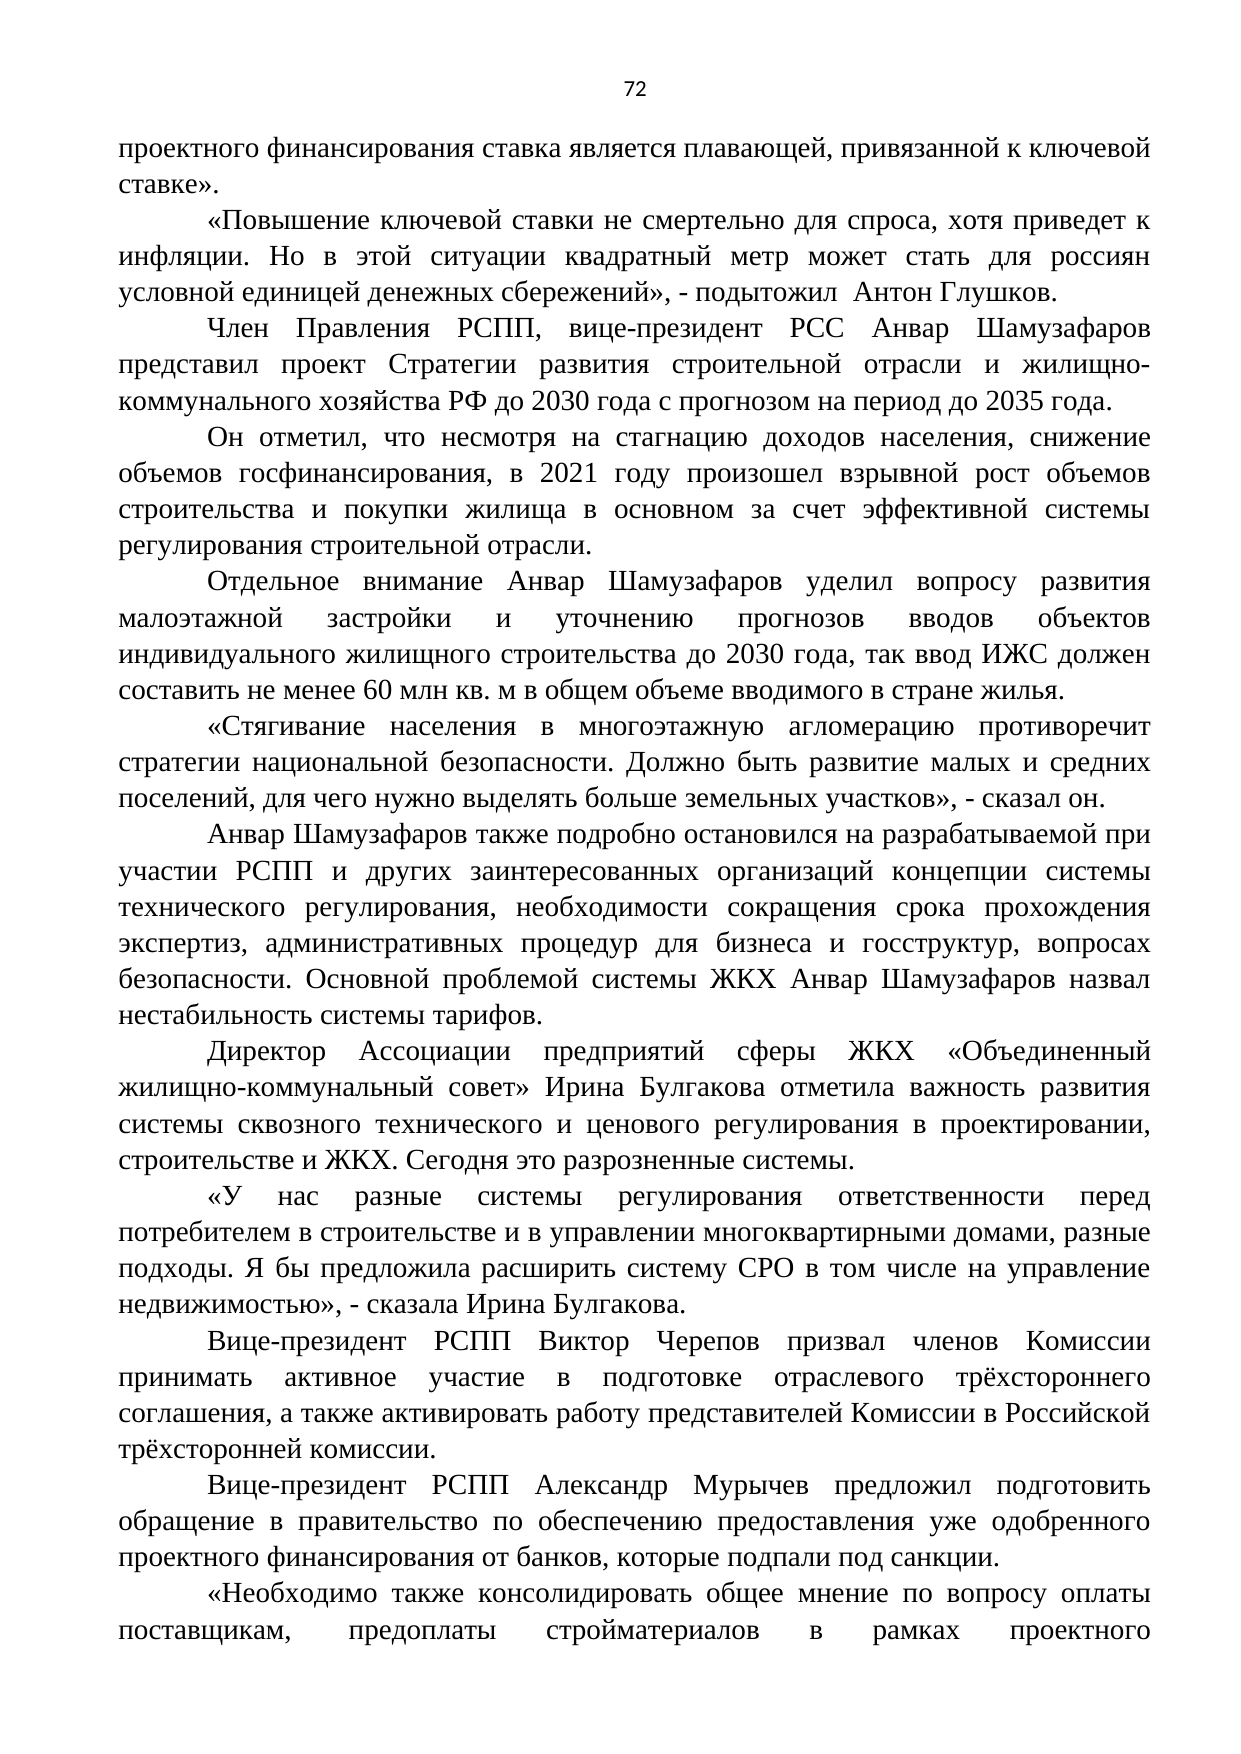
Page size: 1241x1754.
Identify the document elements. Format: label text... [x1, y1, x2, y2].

text «У нас разные системы регулирования ответственности перед потребителем в строительстве и в управлении многоквартирными домами, разные подходы. Я бы предложила расширить систему СРО в том числе на управление недвижимостью», - сказала Ирина Булгакова. [118, 1178, 1152, 1320]
text Анвар Шамузафаров также подробно остановился на разрабатываемой при участии РСПП и других заинтересованных организаций концепции системы технического регулирования, необходимости сокращения срока прохождения экспертиз, административных процедур для бизнеса и госструктур, вопросах безопасности. Основной проблемой системы ЖКХ Анвар Шамузафаров назвал нестабильность системы тарифов. [118, 817, 1152, 1031]
text Директор Ассоциации предприятий сферы ЖКХ «Объединенный жилищно-коммунальный совет» Ирина Булгакова отметила важность развития системы сквозного технического и ценового регулирования в проектировании, строительстве и ЖКХ. Сегодня это разрозненные системы. [118, 1033, 1152, 1175]
text Отдельное внимание Анвар Шамузафаров уделил вопросу развития малоэтажной застройки и уточнению прогнозов вводов объектов индивидуального жилищного строительства до 2030 года, так ввод ИЖС должен составить не менее 60 млн кв. м в общем объеме вводимого в стране жилья. [118, 563, 1152, 706]
text Член Правления РСПП, вице-президент РСС Анвар Шамузафаров представил проект Стратегии развития строительной отрасли и жилищно-коммунального хозяйства РФ до 2030 года с прогнозом на период до 2035 года. [118, 311, 1152, 416]
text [118, 130, 1152, 199]
text «Стягивание населения в многоэтажную агломерацию противоречит стратегии национальной безопасности. Должно быть развитие малых и средних поселений, для чего нужно выделять больше земельных участков», - сказал он. [118, 708, 1152, 814]
text Вице-президент РСПП Александр Мурычев предложил подготовить обращение в правительство по обеспечению предоставления уже одобренного проектного финансирования от банков, которые подпали под санкции. [118, 1467, 1152, 1573]
text Он отметил, что несмотря на стагнацию доходов населения, снижение объемов госфинансирования, в 2021 году произошел взрывной рост объемов строительства и покупки жилища в основном за счет эффективной системы регулирования строительной отрасли. [118, 419, 1152, 561]
text «Повышение ключевой ставки не смертельно для спроса, хотя приведет к инфляции. Но в этой ситуации квадратный метр может стать для россиян условной единицей денежных сбережений», - подытожил Антон Глушков. [118, 202, 1152, 308]
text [118, 1576, 1152, 1645]
text Вице-президент РСПП Виктор Черепов призвал членов Комиссии принимать активное участие в подготовке отраслевого трёхстороннего соглашения, а также активировать работу представителей Комиссии в Российской трёхсторонней комиссии. [118, 1323, 1152, 1464]
